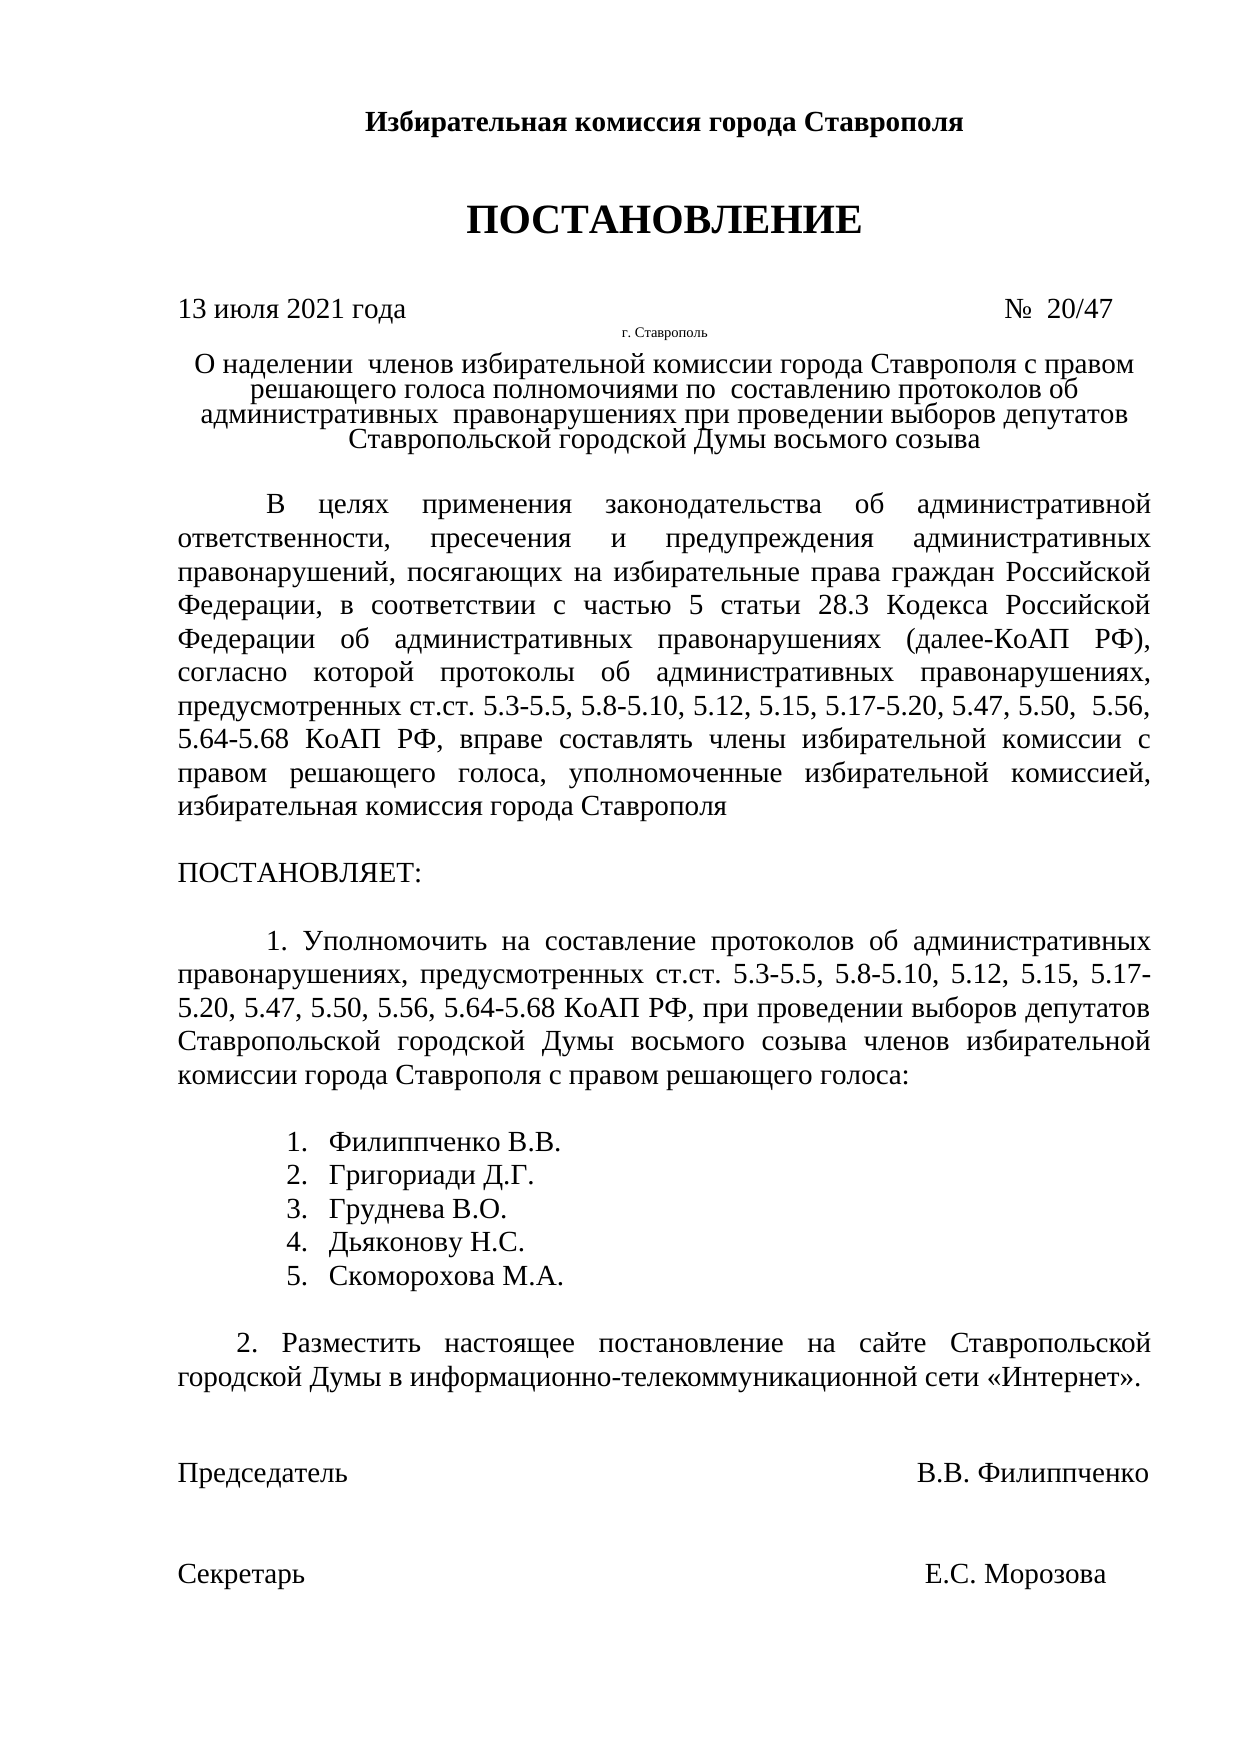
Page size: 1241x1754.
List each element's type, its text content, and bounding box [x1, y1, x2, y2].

text 1. Уполномочить на составление протоколов об административных правонарушениях, предусмотренных ст.ст. 5.3-5.5, 5.8-5.10, 5.12, 5.15, 5.17-5.20, 5.47, 5.50, 5.56, 5.64-5.68 КоАП РФ, при проведении выборов депутатов Ставропольской городской Думы восьмого созыва членов избирательной комиссии города Ставрополя с правом решающего голоса: [177, 923, 1152, 1090]
table_cell Груднева В.О. [318, 1191, 702, 1224]
text ПОСТАНОВЛЕНИЕ [177, 195, 1152, 243]
text 13 июля 2021 года № 20/47 [177, 291, 1152, 324]
text г. Ставрополь [177, 324, 1152, 353]
text Председатель В.В. Филиппченко [177, 1456, 1152, 1489]
table_cell Григориади Д.Г. [318, 1158, 702, 1191]
text Секретарь Е.С. Морозова [177, 1556, 1152, 1590]
text О наделении членов избирательной комиссии города Ставрополя с правом решающего голоса полномочиями по составлению протоколов об административных правонарушениях при проведении выборов депутатов Ставропольской городской Думы восьмого созыва [177, 353, 1152, 453]
table_cell [251, 1258, 317, 1292]
text ПОСТАНОВЛЯЕТ: [177, 856, 1152, 889]
table_header [251, 1124, 317, 1157]
text Избирательная комиссия города Ставрополя [177, 111, 1152, 136]
table_header Филиппченко В.В. [318, 1124, 702, 1157]
table_cell [251, 1225, 317, 1258]
text В целях применения законодательства об административной ответственности, пресечения и предупреждения административных правонарушений, посягающих на избирательные права граждан Российской Федерации, в соответствии с частью 5 статьи 28.3 Кодекса Российской Федерации об административных правонарушениях (далее-КоАП РФ), согласно которой протоколы об административных правонарушениях, предусмотренных ст.ст. 5.3-5.5, 5.8-5.10, 5.12, 5.15, 5.17-5.20, 5.47, 5.50, 5.56, 5.64-5.68 КоАП РФ, вправе составлять члены избирательной комиссии с правом решающего голоса, уполномоченные избирательной комиссией, избирательная комиссия города Ставрополя [177, 487, 1152, 822]
table_cell Дьяконову Н.С. [318, 1225, 702, 1258]
table_cell [251, 1191, 317, 1224]
table_cell Скоморохова М.А. [318, 1258, 702, 1292]
table_cell [251, 1158, 317, 1191]
text 2. Разместить настоящее постановление на сайте Ставропольской городской Думы в информационно-телекоммуникационной сети «Интернет». [177, 1325, 1152, 1392]
